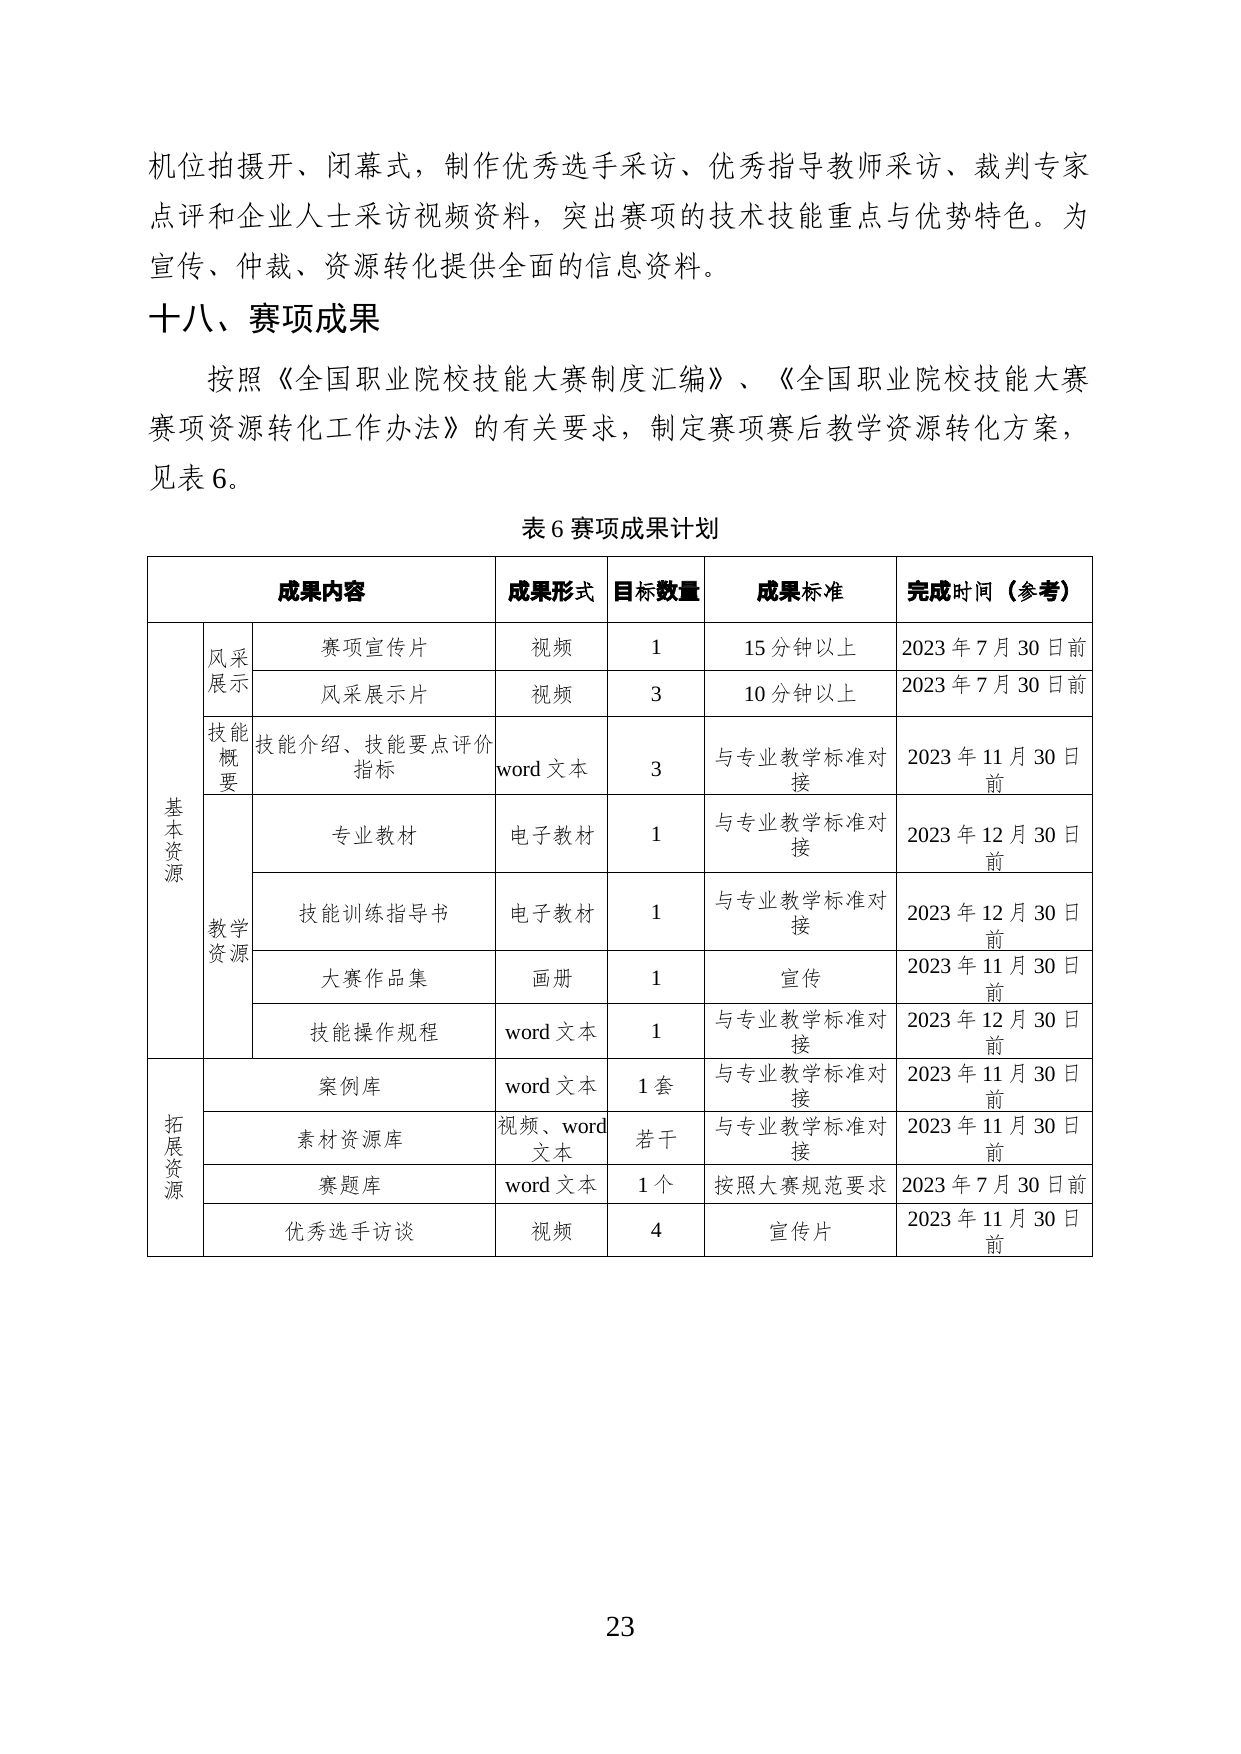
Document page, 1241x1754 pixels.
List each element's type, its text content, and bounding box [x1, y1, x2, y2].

table_cell 1 [608, 1004, 704, 1058]
table_cell 大赛作品集 [253, 951, 495, 1003]
table_cell 2023年7月30日前 [897, 1165, 1092, 1203]
table_cell 拓展资源 [148, 1059, 203, 1256]
table_header 成果形式 [496, 557, 607, 622]
table_cell 技能操作规程 [253, 1004, 495, 1058]
table_cell 2023年11月30日前 [897, 1204, 1092, 1256]
table_cell 2023年12月30日前 [897, 795, 1092, 872]
table_cell 1 [608, 623, 704, 669]
table_cell 基本资源 [148, 623, 203, 1058]
table_cell 1 [608, 795, 704, 872]
table_cell 4 [608, 1204, 704, 1256]
table_cell 赛项宣传片 [253, 623, 495, 669]
table_cell 与专业教学标准对接 [705, 1112, 896, 1163]
table_cell 素材资源库 [204, 1112, 495, 1163]
table_cell 技能训练指导书 [253, 873, 495, 950]
table_cell 案例库 [204, 1059, 495, 1111]
table_cell 宣传 [705, 951, 896, 1003]
table_header 成果内容 [148, 557, 495, 622]
table_cell 3 [608, 717, 704, 794]
table_cell 15分钟以上 [705, 623, 896, 669]
table_cell 2023年11月30日前 [897, 951, 1092, 1003]
table_cell 10分钟以上 [705, 671, 896, 716]
table_cell 与专业教学标准对接 [705, 873, 896, 950]
table_cell 2023年7月30日前 [897, 671, 1092, 716]
table_cell 1 [608, 873, 704, 950]
table_cell 2023年11月30日前 [897, 1059, 1092, 1111]
table_cell word文本 [496, 1004, 607, 1058]
table_cell 优秀选手访谈 [204, 1204, 495, 1256]
table_cell 与专业教学标准对接 [705, 795, 896, 872]
table_cell 视频 [496, 671, 607, 716]
table_cell 2023年11月30日前 [897, 717, 1092, 794]
table_cell 1套 [608, 1059, 704, 1111]
table_cell 3 [608, 671, 704, 716]
text 十八、赛项成果 [148, 297, 1093, 335]
text 按照《全国职业院校技能大赛制度汇编》、《全国职业院校技能大赛赛项资源转化工作办法》的有关要求，制定赛项赛后教学资源转化方案，见表6。 [148, 360, 1093, 495]
table_cell 2023年12月30日前 [897, 873, 1092, 950]
table_cell word文本 [496, 1165, 607, 1203]
table_cell 风采展示片 [253, 671, 495, 716]
table_cell 1个 [608, 1165, 704, 1203]
table_cell 宣传片 [705, 1204, 896, 1256]
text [148, 148, 1093, 280]
table_cell 若干 [608, 1112, 704, 1163]
table_cell 2023年11月30日前 [897, 1112, 1092, 1163]
table_cell 视频 [496, 623, 607, 669]
table_cell 与专业教学标准对接 [705, 1004, 896, 1058]
table_cell 风采展示 [204, 623, 252, 716]
table_cell 教学资源 [204, 795, 252, 1058]
table_header 目标数量 [608, 557, 704, 622]
table_cell word文本 [496, 717, 607, 794]
table_cell 2023年7月30日前 [897, 623, 1092, 669]
text 表6 赛项成果计划 [148, 513, 1093, 543]
table_cell 技能介绍、技能要点评价指标 [253, 717, 495, 794]
table_cell 与专业教学标准对接 [705, 717, 896, 794]
table_cell 画册 [496, 951, 607, 1003]
table_cell word文本 [496, 1059, 607, 1111]
table_cell 1 [608, 951, 704, 1003]
table_cell 2023年12月30日前 [897, 1004, 1092, 1058]
table_cell 按照大赛规范要求 [705, 1165, 896, 1203]
table_cell 与专业教学标准对接 [705, 1059, 896, 1111]
table_cell 技能概 要 [204, 717, 252, 794]
table_header 完成时间（参考） [897, 557, 1092, 622]
table_header 成果标准 [705, 557, 896, 622]
table_cell 视频 [496, 1204, 607, 1256]
table_cell 电子教材 [496, 873, 607, 950]
table_cell 电子教材 [496, 795, 607, 872]
table_cell 赛题库 [204, 1165, 495, 1203]
table_cell 专业教材 [253, 795, 495, 872]
table_cell 视频、word 文本 [496, 1112, 607, 1163]
